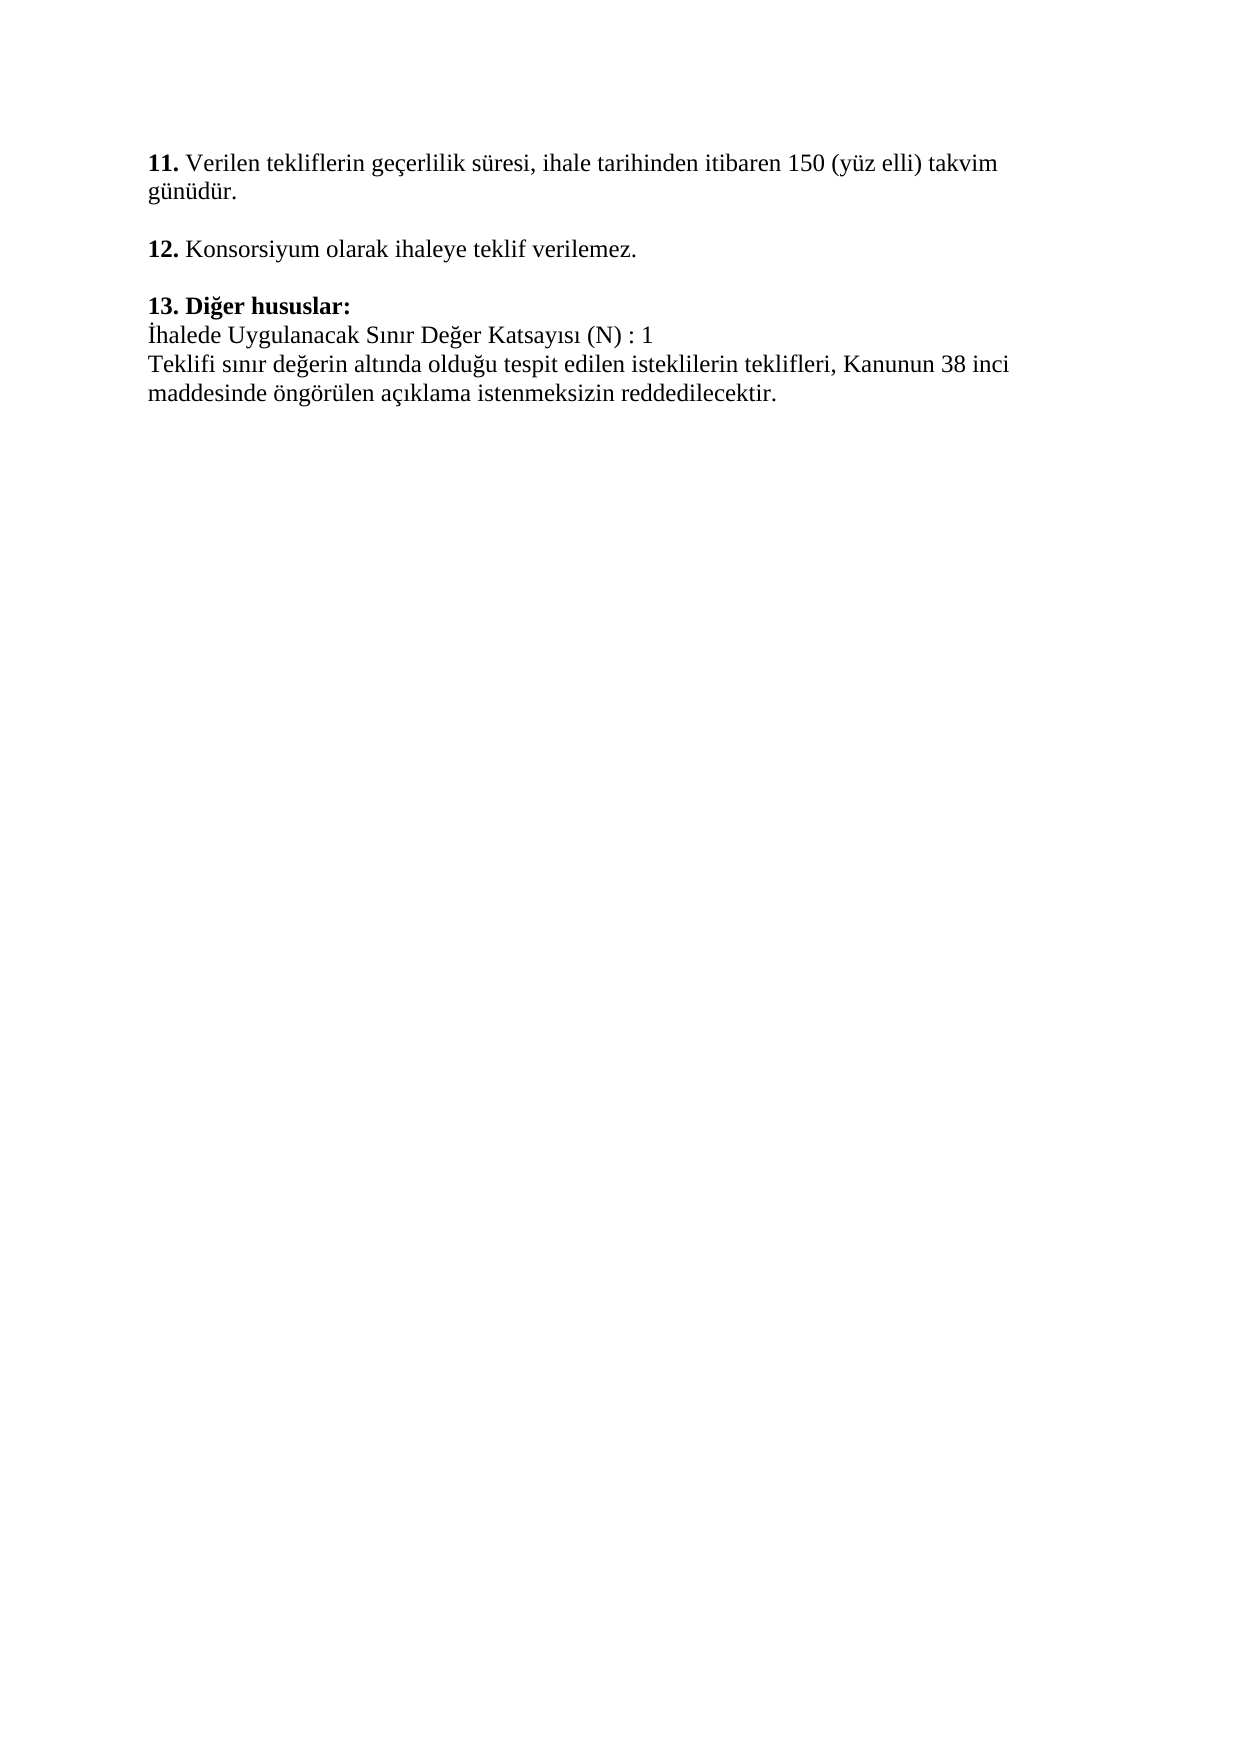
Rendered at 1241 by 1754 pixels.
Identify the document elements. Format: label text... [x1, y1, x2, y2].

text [148, 148, 1092, 320]
text İhalede Uygulanacak Sınır Değer Katsayısı (N) : 1 Teklifi sınır değerin altında olduğu tespit edilen isteklilerin teklifleri, Kanunun 38 inci maddesinde öngörülen açıklama istenmeksizin reddedilecektir. [148, 320, 1092, 406]
